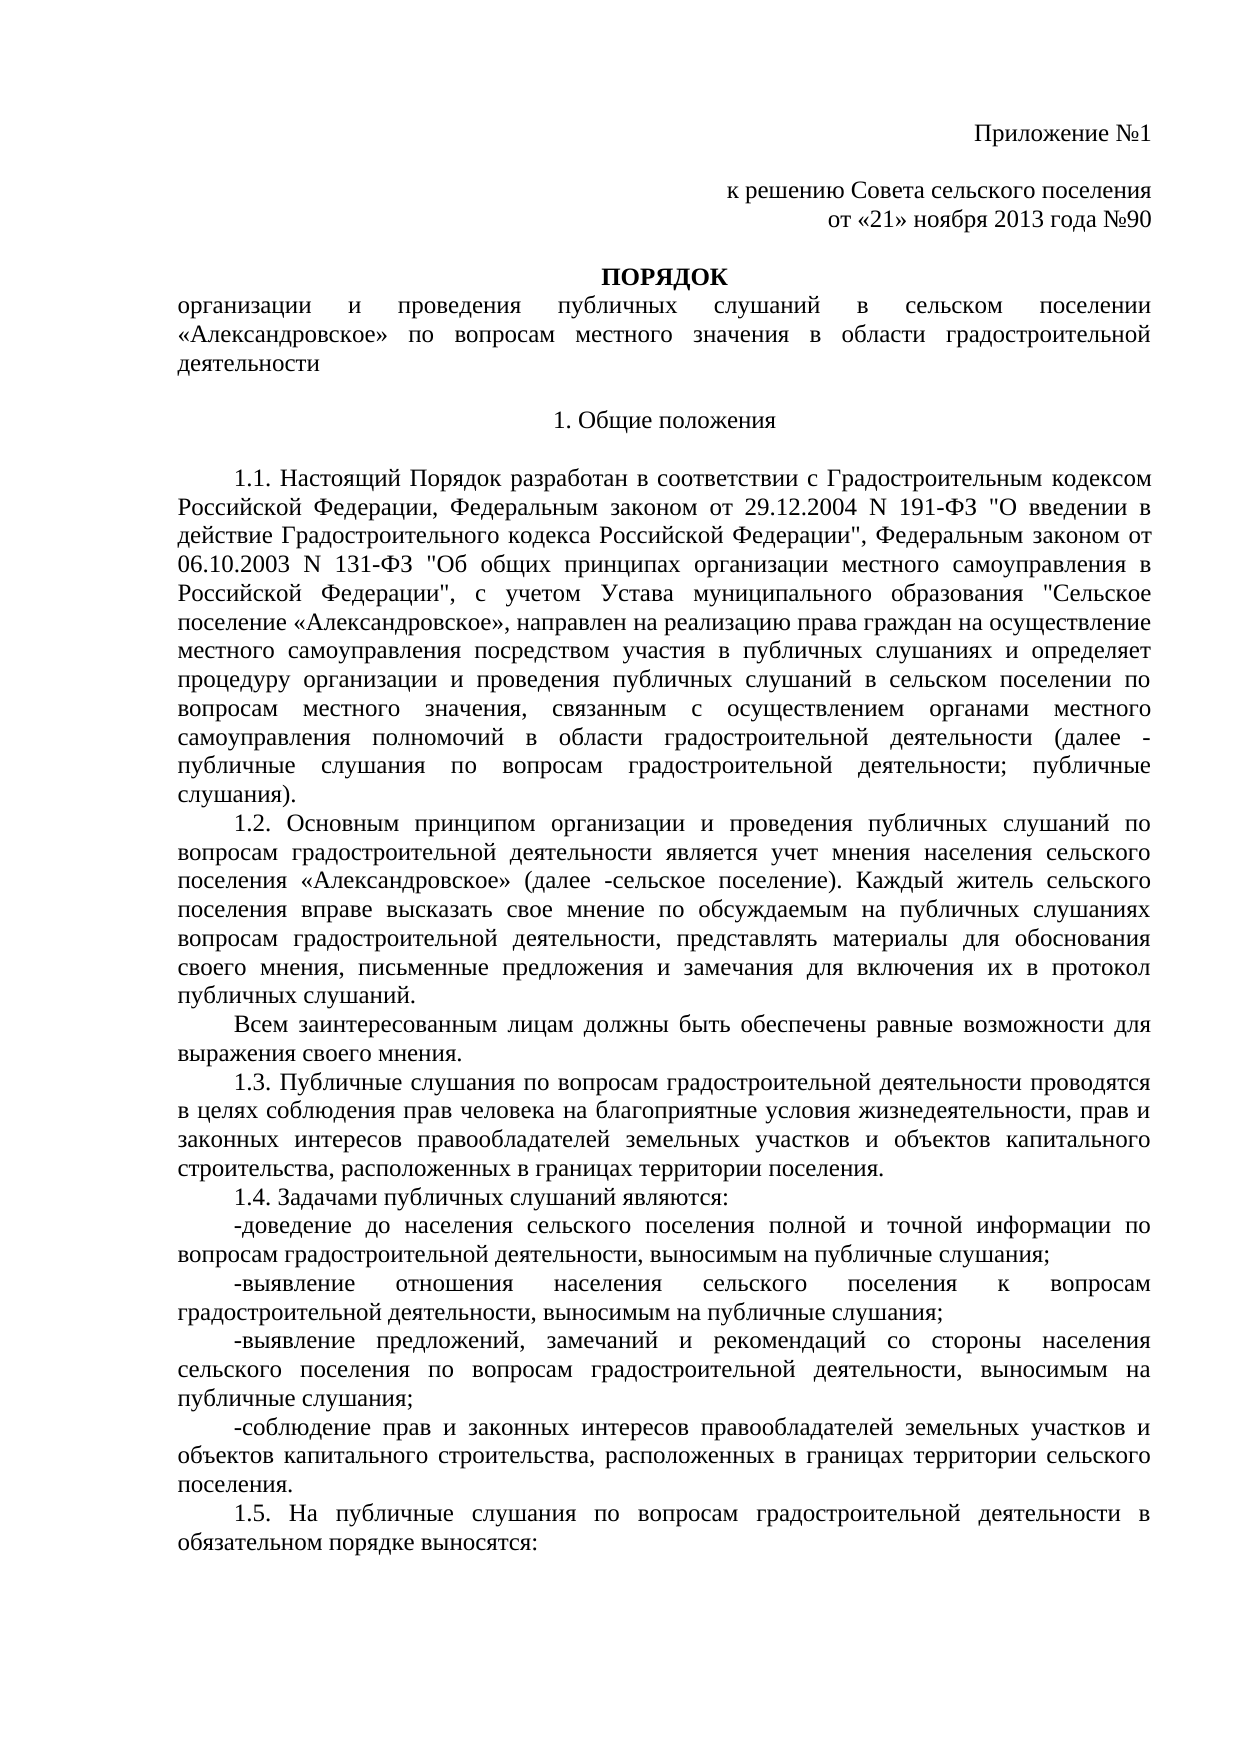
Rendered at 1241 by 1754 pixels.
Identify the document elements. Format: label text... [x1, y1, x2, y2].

text -выявление предложений, замечаний и рекомендаций со стороны населения сельского поселения по вопросам градостроительной деятельности, выносимым на публичные слушания; [177, 1326, 1152, 1412]
text -доведение до населения сельского поселения полной и точной информации по вопросам градостроительной деятельности, выносимым на публичные слушания; [177, 1211, 1152, 1268]
text 1.3. Публичные слушания по вопросам градостроительной деятельности проводятся в целях соблюдения прав человека на благоприятные условия жизнедеятельности, прав и законных интересов правообладателей земельных участков и объектов капитального строительства, расположенных в границах территории поселения. [177, 1067, 1152, 1182]
text -соблюдение прав и законных интересов правообладателей земельных участков и объектов капитального строительства, расположенных в границах территории сельского поселения. [177, 1412, 1152, 1498]
text -выявление отношения населения сельского поселения к вопросам градостроительной деятельности, выносимым на публичные слушания; [177, 1268, 1152, 1326]
text от «21» ноября 2013 года №90 [177, 204, 1152, 233]
text 1. Общие положения [177, 406, 1152, 434]
text организации и проведения публичных слушаний в сельском поселении «Александровское» по вопросам местного значения в области градостроительной деятельности [177, 291, 1152, 377]
text 1.5. На публичные слушания по вопросам градостроительной деятельности в обязательном порядке выносятся: [177, 1498, 1152, 1556]
title ПОРЯДОК [177, 262, 1152, 291]
text 1.2. Основным принципом организации и проведения публичных слушаний по вопросам градостроительной деятельности является учет мнения населения сельского поселения «Александровское» (далее -сельское поселение). Каждый житель сельского поселения вправе высказать свое мнение по обсуждаемым на публичных слушаниях вопросам градостроительной деятельности, представлять материалы для обоснования своего мнения, письменные предложения и замечания для включения их в протокол публичных слушаний. [177, 808, 1152, 1009]
text 1.4. Задачами публичных слушаний являются: [177, 1182, 1152, 1211]
text Всем заинтересованным лицам должны быть обеспечены равные возможности для выражения своего мнения. [177, 1009, 1152, 1067]
text 1.1. Настоящий Порядок разработан в соответствии с Градостроительным кодексом Российской Федерации, Федеральным законом от 29.12.2004 N 191-ФЗ "О введении в действие Градостроительного кодекса Российской Федерации", Федеральным законом от 06.10.2003 N 131-ФЗ "Об общих принципах организации местного самоуправления в Российской Федерации", с учетом Устава муниципального образования "Сельское поселение «Александровское», направлен на реализацию права граждан на осуществление местного самоуправления посредством участия в публичных слушаниях и определяет процедуру организации и проведения публичных слушаний в сельском поселении по вопросам местного значения, связанным с осуществлением органами местного самоуправления полномочий в области градостроительной деятельности (далее - публичные слушания по вопросам градостроительной деятельности; публичные слушания). [177, 463, 1152, 808]
text к решению Совета сельского поселения [177, 176, 1152, 204]
text Приложение №1 [177, 118, 1152, 147]
